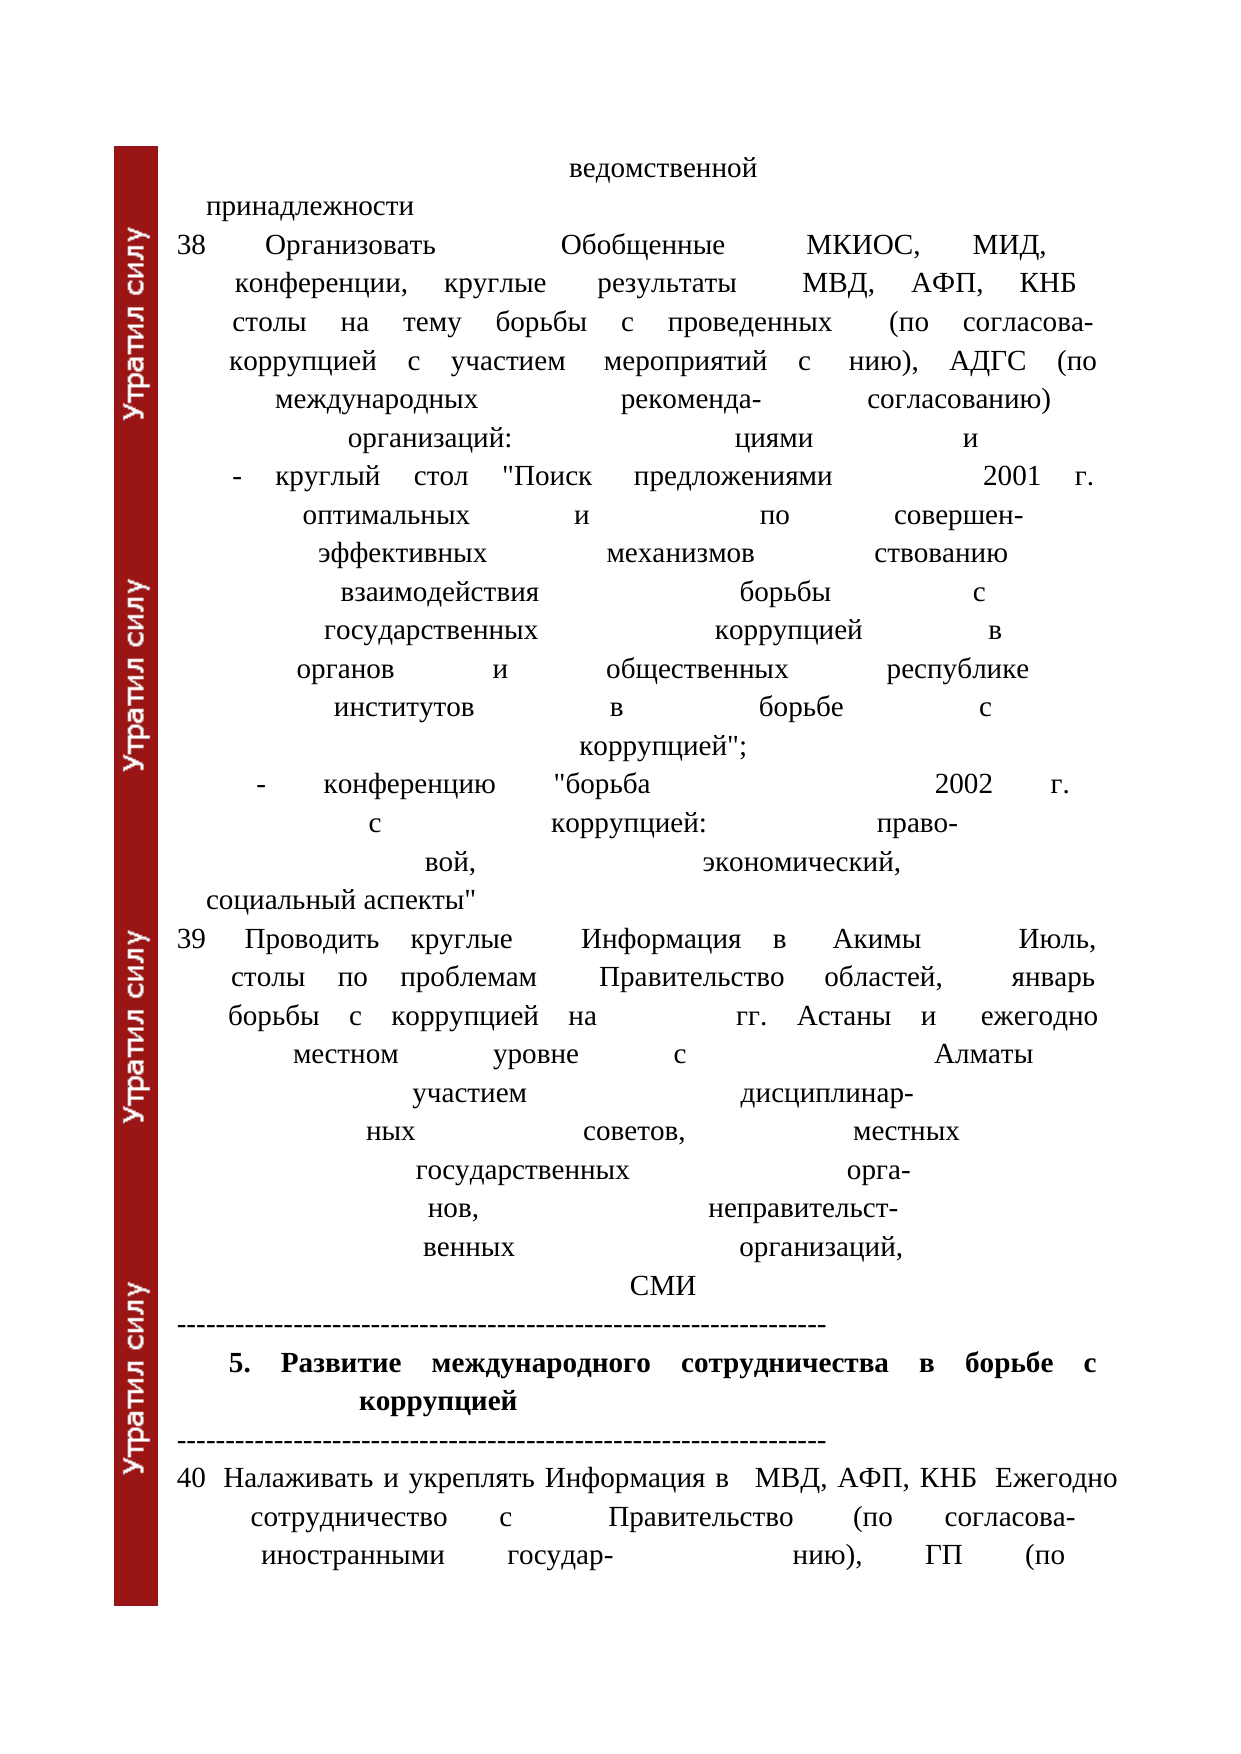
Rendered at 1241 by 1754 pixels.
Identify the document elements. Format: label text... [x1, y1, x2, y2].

text 38 Организовать Обобщенные МКИОС, МИД, конференции, круглые результаты МВД, АФП, КНБ столы на тему борьбы с проведенных (по согласова- коррупцией с участием мероприятий с нию), АДГС (по международных рекоменда- согласованию) организаций: циями и - круглый стол "Поиск предложениями 2001 г. оптимальных и по совершен- эффективных механизмов ствованию взаимодействия борьбы с государственных коррупцией в органов и общественных республике институтов в борьбе с коррупцией"; - конференцию "борьба 2002 г. с коррупцией: право- вой, экономический, социальный аспекты" [112, 227, 1128, 916]
picture [114, 146, 158, 150]
picture [114, 222, 158, 227]
picture [114, 916, 158, 921]
picture [114, 1340, 158, 1345]
picture [114, 1571, 158, 1606]
text 39 Проводить круглые Информация в Акимы Июль, столы по проблемам Правительство областей, январь борьбы с коррупцией на гг. Астаны и ежегодно местном уровне с Алматы участием дисциплинар- ных советов, местных государственных орга- нов, неправительст- венных организаций, СМИ ------------------------------------------------------------------- [112, 921, 1128, 1340]
picture [114, 1417, 158, 1422]
text 5. Развитие международного сотрудничества в борьбе с коррупцией [112, 1345, 1128, 1417]
